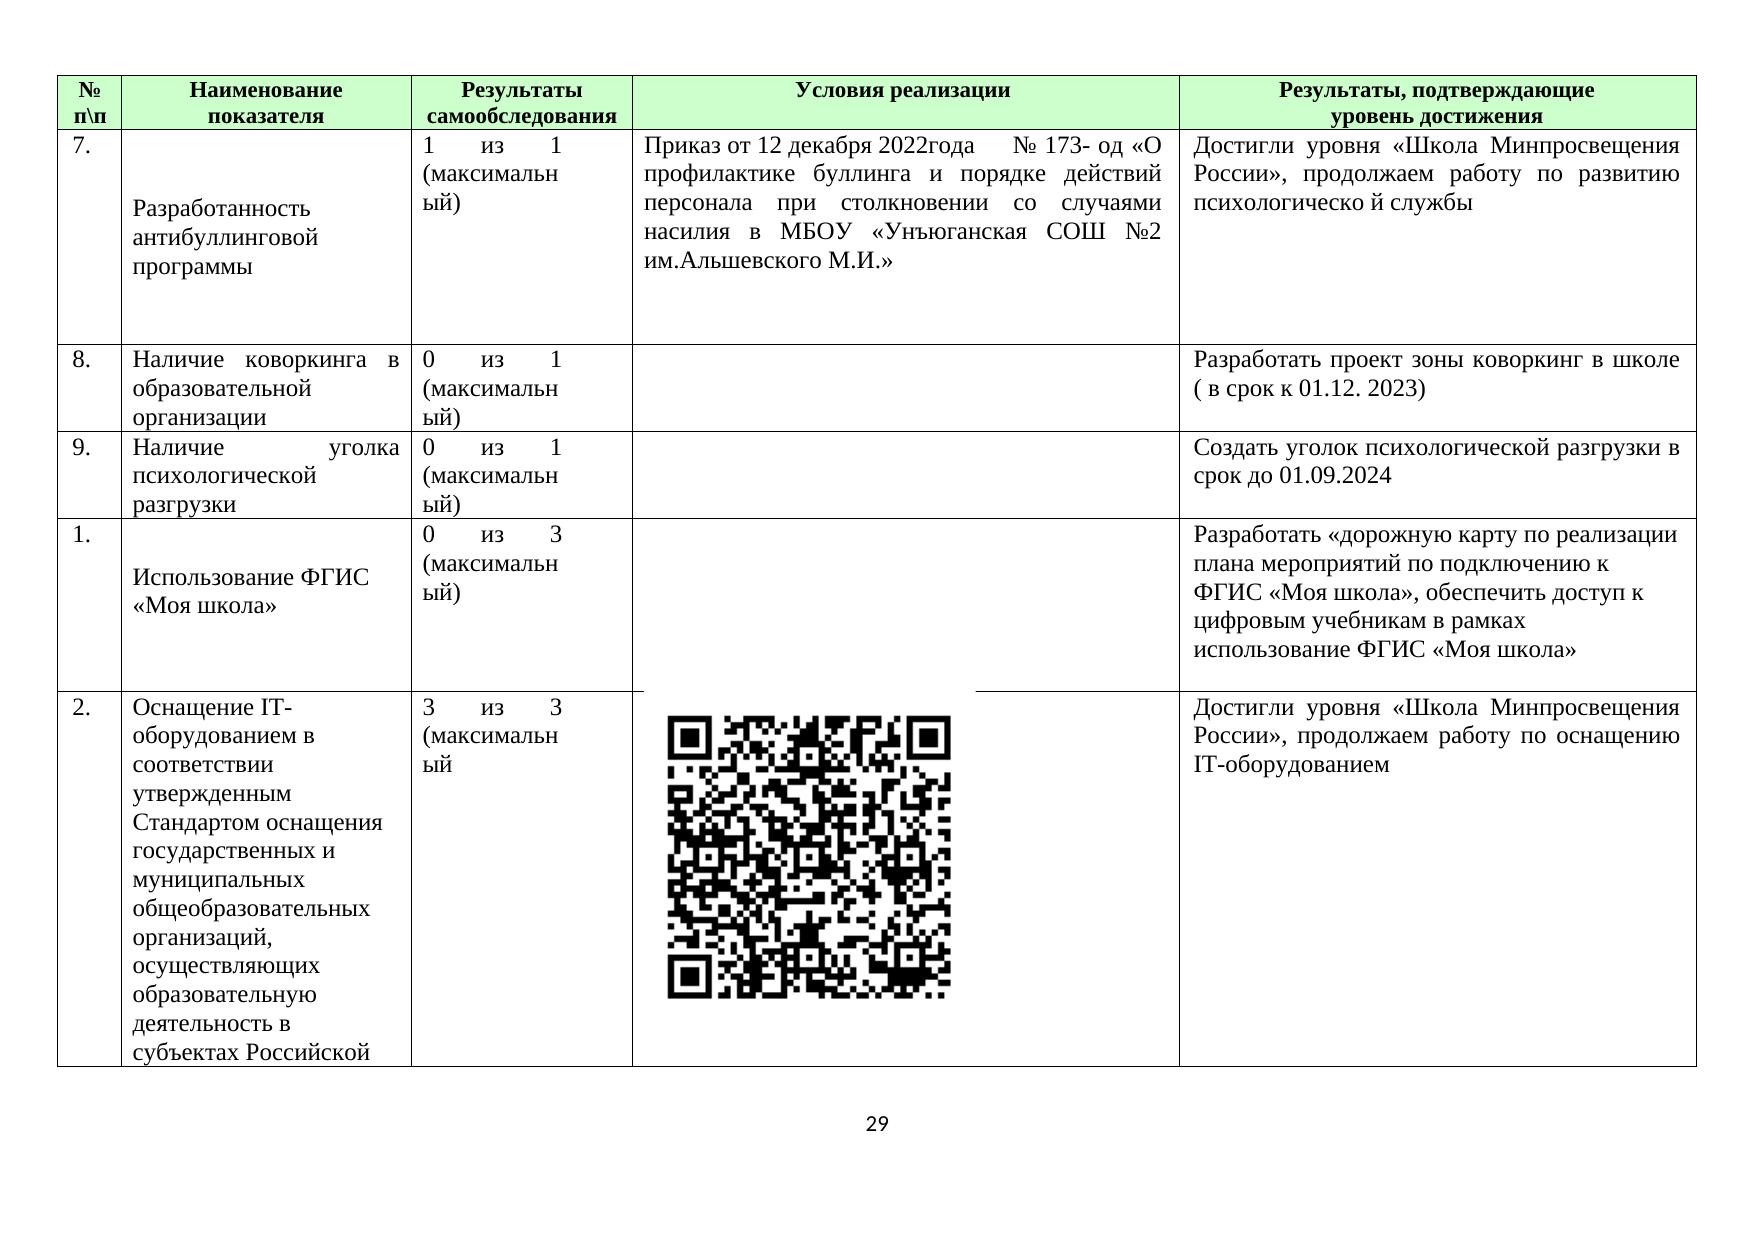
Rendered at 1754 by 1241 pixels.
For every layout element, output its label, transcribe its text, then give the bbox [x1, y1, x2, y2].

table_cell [1180, 692, 1696, 1066]
table_cell Разработать «дорожную карту по реализации плана мероприятий по подключению к ФГИС «Моя школа», обеспечить доступ к цифровым учебникам в рамках использование ФГИС «Моя школа» [1180, 519, 1696, 691]
table_cell 1 из 1 (максимальный) [412, 130, 632, 343]
table_header № п\п [58, 76, 121, 129]
table_cell Приказ от 12 декабря 2022года № 173- од «О профилактике буллинга и порядке действий персонала при столкновении со случаями насилия в МБОУ «Унъюганская СОШ №2 им.Альшевского М.И.» [633, 130, 1179, 343]
table_cell [633, 519, 1179, 691]
table_cell 7. [58, 130, 121, 343]
table_cell Разработанность антибуллинговой программы [122, 130, 411, 343]
table_cell 2. [58, 692, 121, 1066]
table_cell Разработать проект зоны коворкинг в школе ( в срок к 01.12. 2023) [1180, 345, 1696, 431]
table_cell Создать уголок психологической разгрузки в срок до 01.09.2024 [1180, 432, 1696, 518]
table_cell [122, 692, 411, 1066]
table_header Результаты, подтверждающие уровень достижения [1180, 76, 1696, 129]
table_cell [633, 345, 1179, 431]
table_cell 0 из 1 (максимальный) [412, 432, 632, 518]
table_cell Достигли уровня «Школа Минпросвещения России», продолжаем работу по развитию психологическо й службы [1180, 130, 1696, 343]
table_cell 0 из 1 (максимальный) [412, 345, 632, 431]
table_cell Использование ФГИС «Моя школа» [122, 519, 411, 691]
table_cell Наличие уголка психологической разгрузки [122, 432, 411, 518]
table_cell 9. [58, 432, 121, 518]
table_cell 3 из 3 (максимальный [412, 692, 632, 1066]
table_cell 0 из 3 (максимальный) [412, 519, 632, 691]
picture [643, 691, 976, 1024]
table_cell Наличие коворкинга в образовательной организации [122, 345, 411, 431]
table_cell 1. [58, 519, 121, 691]
table_header Условия реализации [633, 76, 1179, 129]
table_cell [633, 432, 1179, 518]
table_cell [633, 692, 1179, 1066]
table_header Результаты самообследования [412, 76, 632, 129]
table_header Наименование показателя [122, 76, 411, 129]
table_cell 8. [58, 345, 121, 431]
